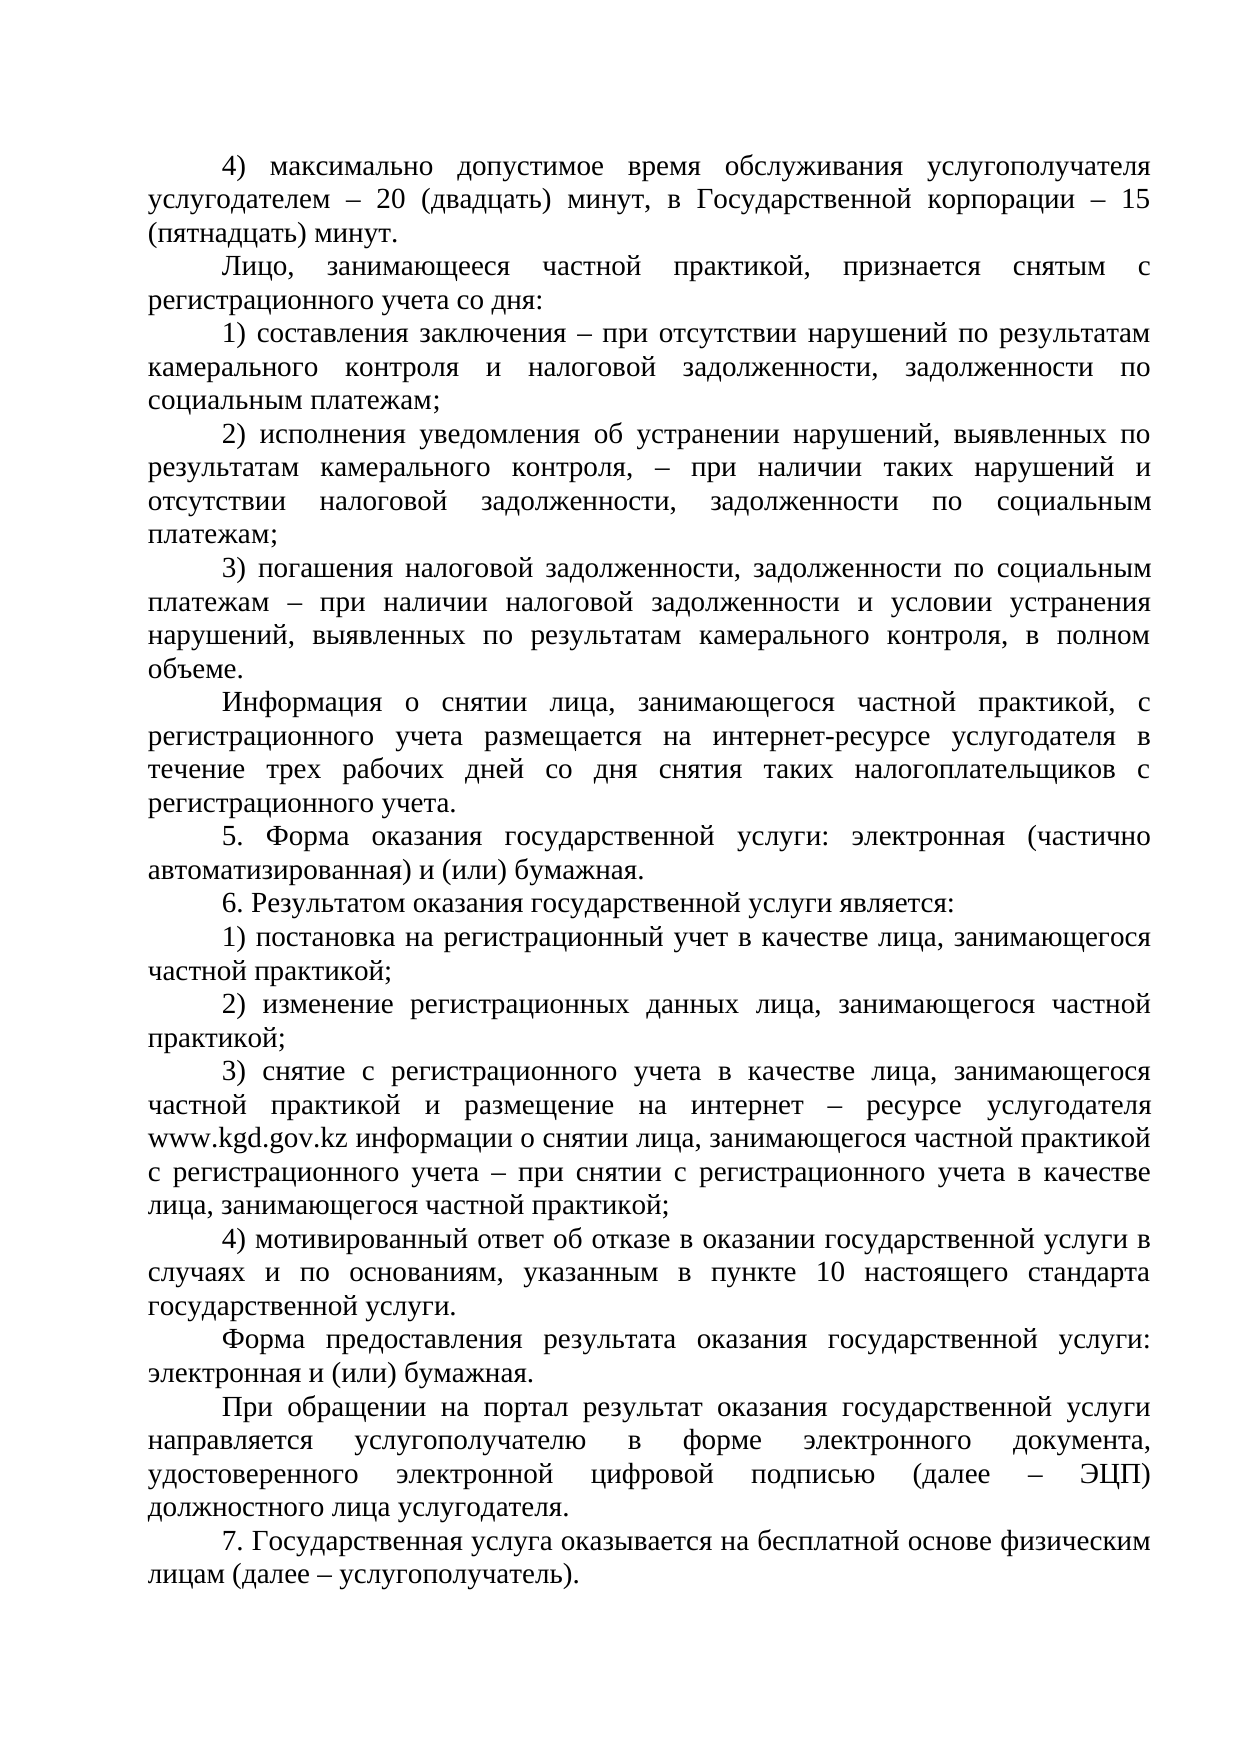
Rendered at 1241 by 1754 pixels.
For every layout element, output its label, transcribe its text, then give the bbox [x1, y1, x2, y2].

text 6. Результатом оказания государственной услуги является: [148, 886, 1152, 919]
text 4) мотивированный ответ об отказе в оказании государственной услуги в случаях и по основаниям, указанным в пункте 10 настоящего стандарта государственной услуги. [148, 1221, 1152, 1322]
text 3) погашения налоговой задолженности, задолженности по социальным платежам – при наличии налоговой задолженности и условии устранения нарушений, выявленных по результатам камерального контроля, в полном объеме. [148, 550, 1152, 684]
text 2) исполнения уведомления об устранении нарушений, выявленных по результатам камерального контроля, – при наличии таких нарушений и отсутствии налоговой задолженности, задолженности по социальным платежам; [148, 416, 1152, 550]
text 3) снятие с регистрационного учета в качестве лица, занимающегося частной практикой и размещение на интернет – ресурсе услугодателя www.kgd.gov.kz информации о снятии лица, занимающегося частной практикой с регистрационного учета – при снятии с регистрационного учета в качестве лица, занимающегося частной практикой; [148, 1053, 1152, 1221]
text 1) составления заключения – при отсутствии нарушений по результатам камерального контроля и налоговой задолженности, задолженности по социальным платежам; [148, 315, 1152, 416]
text 4) максимально допустимое время обслуживания услугополучателя услугодателем – 20 (двадцать) минут, в Государственной корпорации – 15 (пятнадцать) минут. [148, 148, 1152, 248]
text 1) постановка на регистрационный учет в качестве лица, занимающегося частной практикой; [148, 919, 1152, 986]
text 2) изменение регистрационных данных лица, занимающегося частной практикой; [148, 986, 1152, 1053]
text Форма предоставления результата оказания государственной услуги: электронная и (или) бумажная. [148, 1322, 1152, 1389]
text 5. Форма оказания государственной услуги: электронная (частично автоматизированная) и (или) бумажная. [148, 818, 1152, 886]
text Информация о снятии лица, занимающегося частной практикой, с регистрационного учета размещается на интернет-ресурсе услугодателя в течение трех рабочих дней со дня снятия таких налогоплательщиков с регистрационного учета. [148, 684, 1152, 818]
text 7. Государственная услуга оказывается на бесплатной основе физическим лицам (далее – услугополучатель). [148, 1523, 1152, 1590]
text Лицо, занимающееся частной практикой, признается снятым с регистрационного учета со дня: [148, 248, 1152, 315]
text При обращении на портал результат оказания государственной услуги направляется услугополучателю в форме электронного документа, удостоверенного электронной цифровой подписью (далее – ЭЦП) должностного лица услугодателя. [148, 1389, 1152, 1523]
